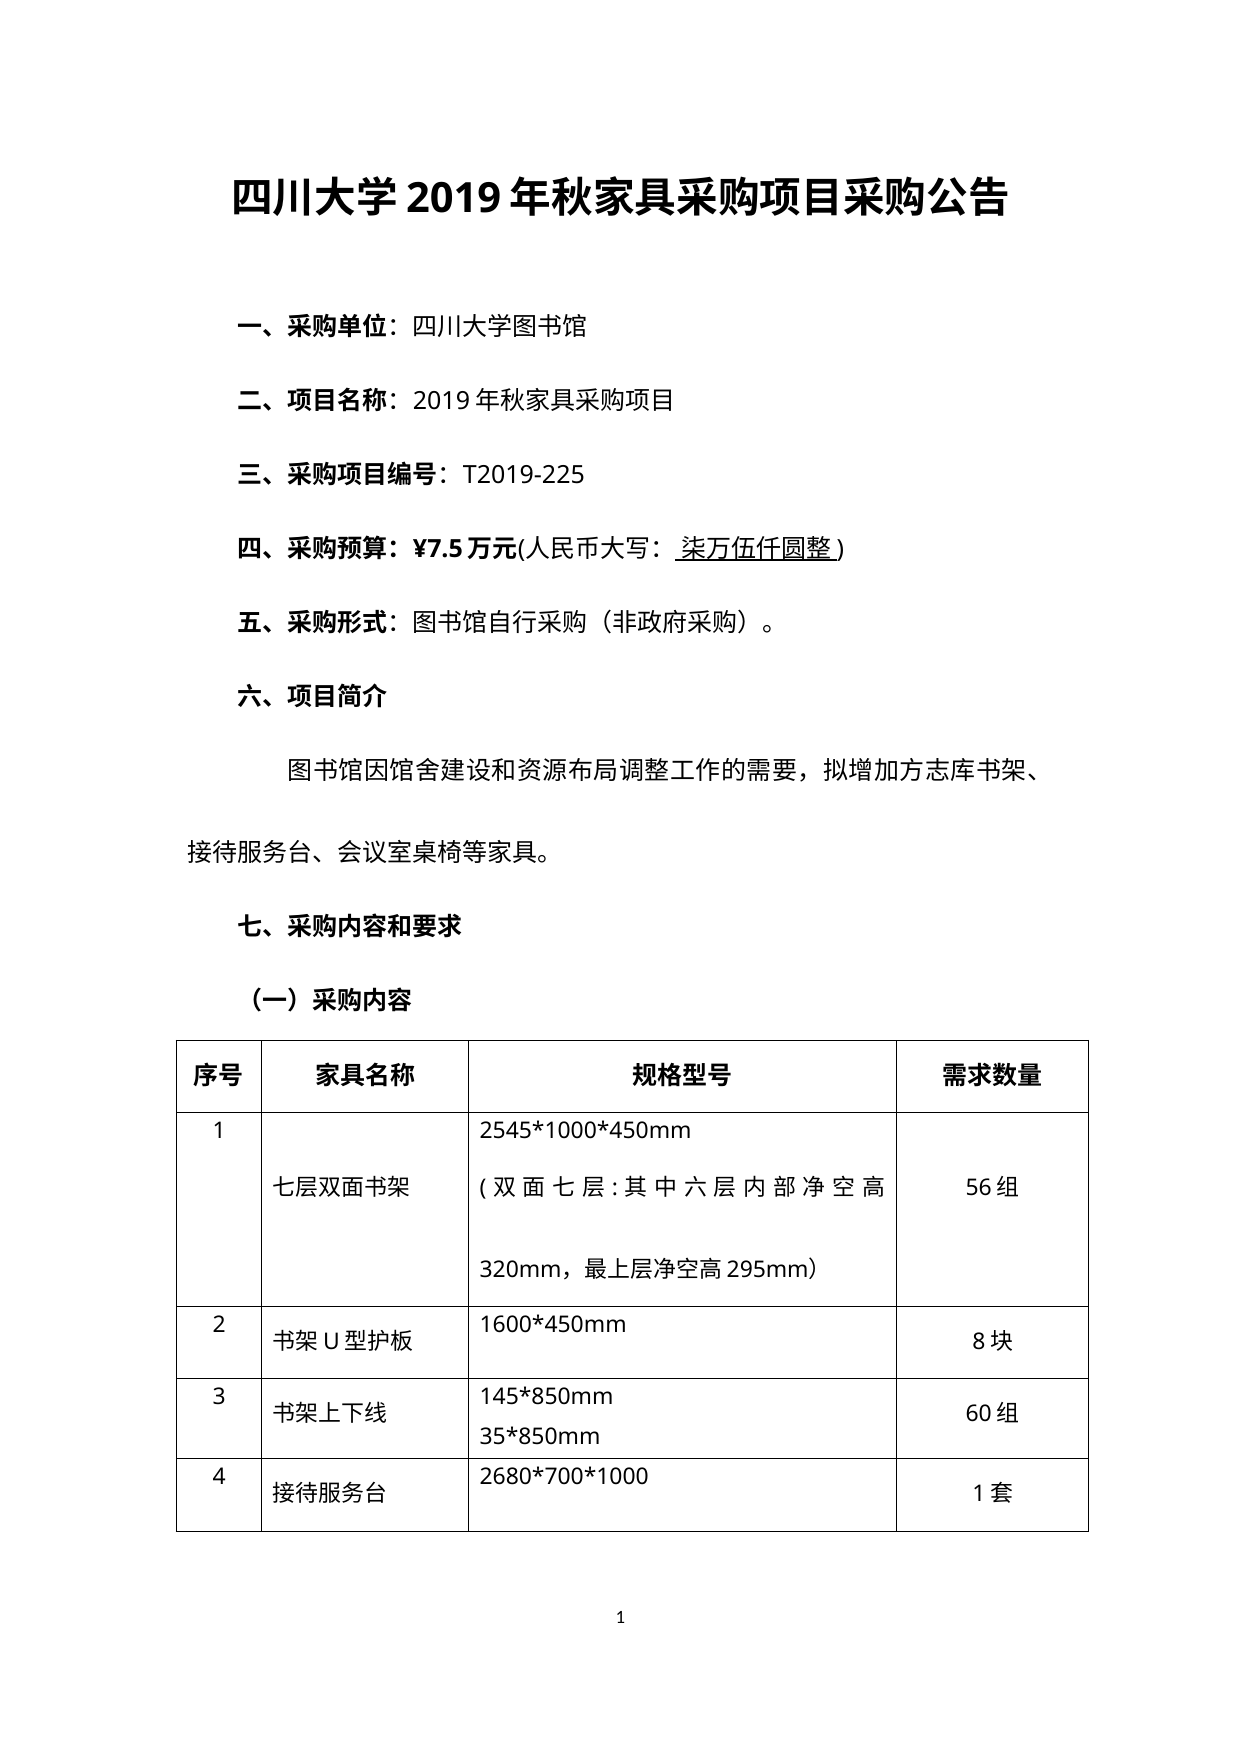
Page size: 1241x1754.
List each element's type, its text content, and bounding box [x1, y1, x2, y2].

table_cell 2 [177, 1307, 261, 1378]
text 一、采购单位：四川大学图书馆 [187, 292, 1053, 357]
table_cell 2545*1000*450mm (双面七层:其中六层内部净空高320mm，最上层净空高295mm） [469, 1113, 896, 1306]
table_cell 56组 [897, 1113, 1088, 1306]
table_header 规格型号 [469, 1041, 896, 1112]
table_cell 1 [177, 1113, 261, 1306]
table_header 序号 [177, 1041, 261, 1112]
table_header 家具名称 [262, 1041, 468, 1112]
table_cell 七层双面书架 [262, 1113, 468, 1306]
text 三、采购项目编号：T2019-225 [187, 440, 1053, 505]
text 四、采购预算：¥7.5万元(人民币大写： 柒万伍仟圆整 ) [187, 514, 1053, 579]
text 七、采购内容和要求 [187, 892, 1053, 957]
table_cell 1600*450mm [469, 1307, 896, 1378]
text （一）采购内容 [187, 966, 1053, 1031]
table_cell 3 [177, 1379, 261, 1458]
table_cell 接待服务台 [262, 1459, 468, 1531]
table_cell 1套 [897, 1459, 1088, 1531]
text 五、采购形式：图书馆自行采购（非政府采购）。 [187, 588, 1053, 653]
table_header 需求数量 [897, 1041, 1088, 1112]
table_cell 书架U型护板 [262, 1307, 468, 1378]
text 六、项目简介 [187, 662, 1053, 727]
table_cell 145*850mm 35*850mm [469, 1379, 896, 1458]
table_cell 8块 [897, 1307, 1088, 1378]
text 二、项目名称：2019年秋家具采购项目 [187, 366, 1053, 431]
table_cell 4 [177, 1459, 261, 1531]
table_cell 60组 [897, 1379, 1088, 1458]
table_cell 2680*700*1000 [469, 1459, 896, 1531]
text 图书馆因馆舍建设和资源布局调整工作的需要，拟增加方志库书架、接待服务台、会议室桌椅等家具。 [187, 736, 1053, 883]
table_cell 书架上下线 [262, 1379, 468, 1458]
text 四川大学2019年秋家具采购项目采购公告 [187, 162, 1053, 227]
